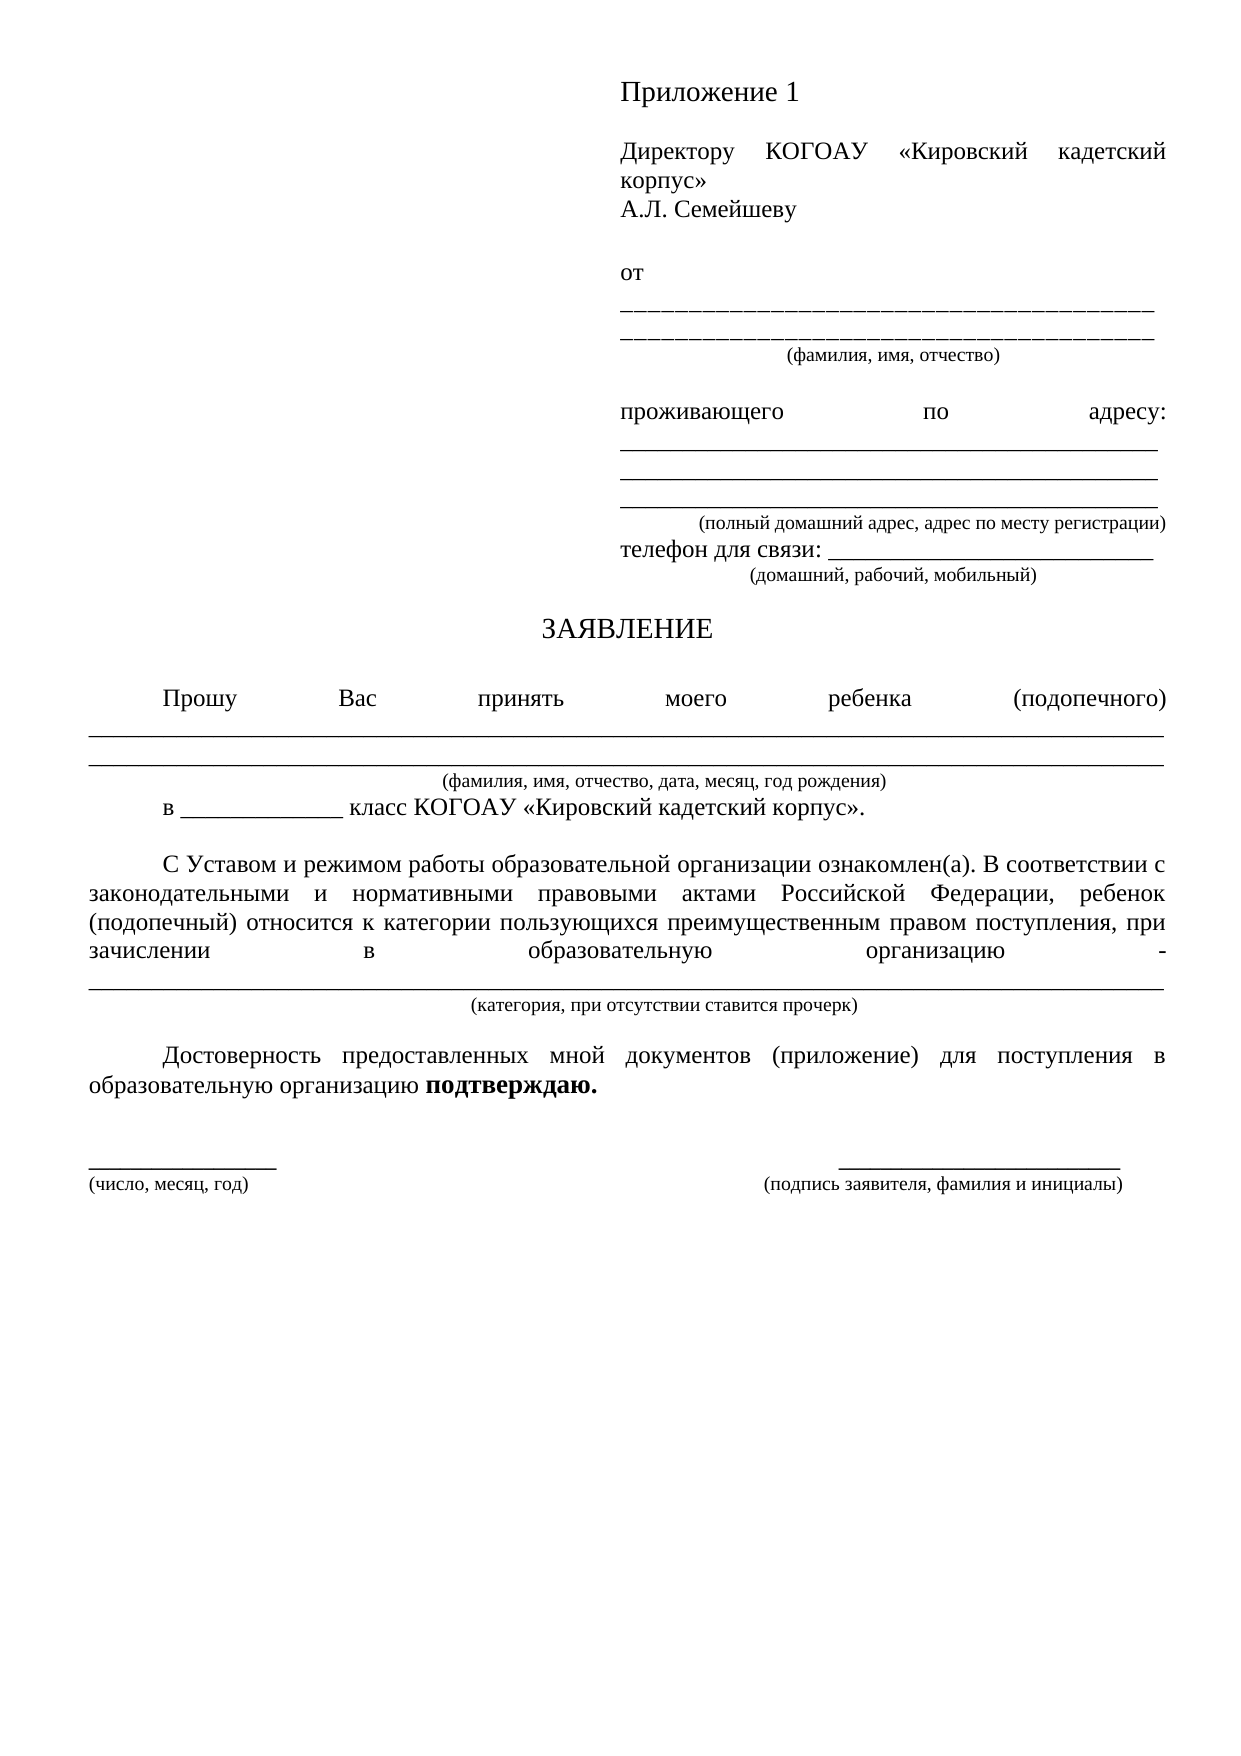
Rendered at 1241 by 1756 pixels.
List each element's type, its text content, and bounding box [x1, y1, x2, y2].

text Приложение 1 [620, 74, 1166, 107]
text (число, месяц, год) (подпись заявителя, фамилия и инициалы) [89, 1172, 1166, 1195]
text телефон для связи: __________________________ [620, 534, 1166, 563]
text С Уставом и режимом работы образовательной организации ознакомлен(а). В соответствии с законодательными и нормативными правовыми актами Российской Федерации, ребенок (подопечный) относится к категории пользующихся преимущественным правом поступления, при зачислении в образовательную организацию - ______________________________________________________________________________________ [89, 849, 1166, 993]
text (фамилия, имя, отчество, дата, месяц, год рождения) [89, 769, 1166, 792]
text Директору КОГОАУ «Кировский кадетский корпус» [620, 136, 1166, 194]
text (категория, при отсутствии ставится прочерк) [89, 993, 1166, 1016]
text Достоверность предоставленных мной документов (приложение) для поступления в образовательную организацию подтверждаю. [89, 1040, 1166, 1100]
text __________________ ___________________________ [89, 1148, 1166, 1172]
text (домашний, рабочий, мобильный) [620, 563, 1166, 586]
text (полный домашний адрес, адрес по месту регистрации) [620, 511, 1166, 534]
text А.Л. Семейшеву [620, 194, 1166, 222]
text ЗАЯВЛЕНИЕ [89, 611, 1166, 644]
text в _____________ класс КОГОАУ «Кировский кадетский корпус». [89, 792, 1166, 820]
text Прошу Вас принять моего ребенка (подопечного) ____________________________________________________________________________________________________________________________________________________________________________ [89, 683, 1166, 769]
text от ______________________________________________________________________________ [620, 257, 1166, 343]
text (фамилия, имя, отчество) [620, 343, 1166, 366]
text проживающего по адресу: _________________________________________________________________________________________________________________________________ [620, 396, 1166, 511]
